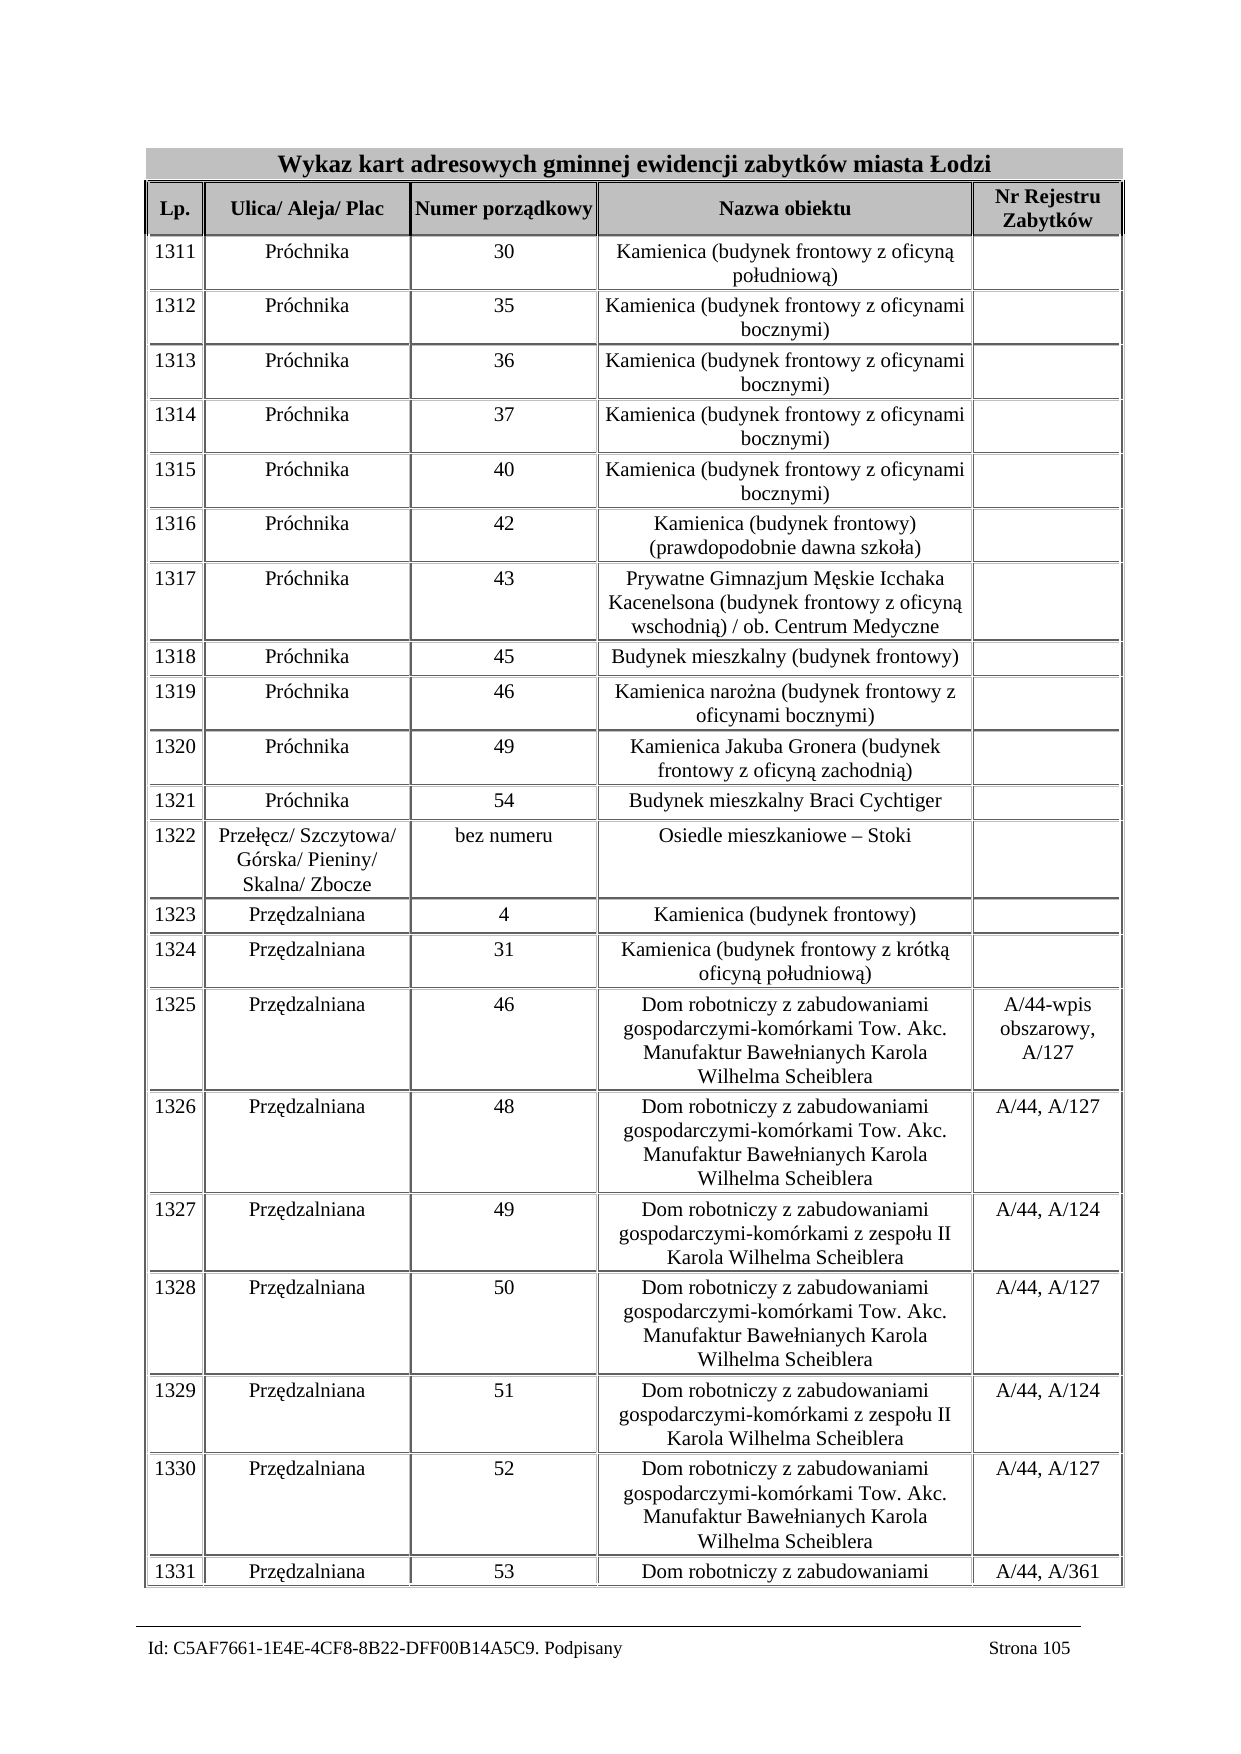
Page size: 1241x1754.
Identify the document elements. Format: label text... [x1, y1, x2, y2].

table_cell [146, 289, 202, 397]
table_cell Lp. [148, 181, 202, 234]
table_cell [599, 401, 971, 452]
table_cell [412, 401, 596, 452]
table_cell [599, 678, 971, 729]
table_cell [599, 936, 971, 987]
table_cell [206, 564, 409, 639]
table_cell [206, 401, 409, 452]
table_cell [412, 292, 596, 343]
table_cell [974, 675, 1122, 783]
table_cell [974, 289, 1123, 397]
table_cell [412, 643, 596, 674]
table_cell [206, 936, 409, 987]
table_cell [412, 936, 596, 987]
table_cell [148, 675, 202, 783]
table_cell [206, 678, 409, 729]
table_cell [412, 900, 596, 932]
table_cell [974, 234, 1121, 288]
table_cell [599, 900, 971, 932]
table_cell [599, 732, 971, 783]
table_cell Numer porządkowy [412, 183, 596, 234]
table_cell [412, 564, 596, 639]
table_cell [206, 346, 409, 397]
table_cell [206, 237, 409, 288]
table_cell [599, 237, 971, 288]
table_cell Nr Rejestru Zabytków [974, 180, 1123, 234]
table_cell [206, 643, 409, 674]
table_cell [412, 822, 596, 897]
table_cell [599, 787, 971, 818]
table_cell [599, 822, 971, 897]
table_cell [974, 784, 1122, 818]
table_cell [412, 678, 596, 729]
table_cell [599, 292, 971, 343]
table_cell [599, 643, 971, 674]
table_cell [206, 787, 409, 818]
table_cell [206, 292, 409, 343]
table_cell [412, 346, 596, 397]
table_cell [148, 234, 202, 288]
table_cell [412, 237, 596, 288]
table_cell Nazwa obiektu [599, 183, 971, 234]
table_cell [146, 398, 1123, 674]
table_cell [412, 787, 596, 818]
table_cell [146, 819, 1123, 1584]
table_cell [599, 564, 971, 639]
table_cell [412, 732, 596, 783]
table_header Wykaz kart adresowych gminnej ewidencji zabytków miasta Łodzi [146, 148, 1123, 179]
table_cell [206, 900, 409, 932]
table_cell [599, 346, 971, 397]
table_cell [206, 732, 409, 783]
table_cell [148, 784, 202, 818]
table_cell Ulica/ Aleja/ Plac [206, 183, 409, 234]
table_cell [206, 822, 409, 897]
